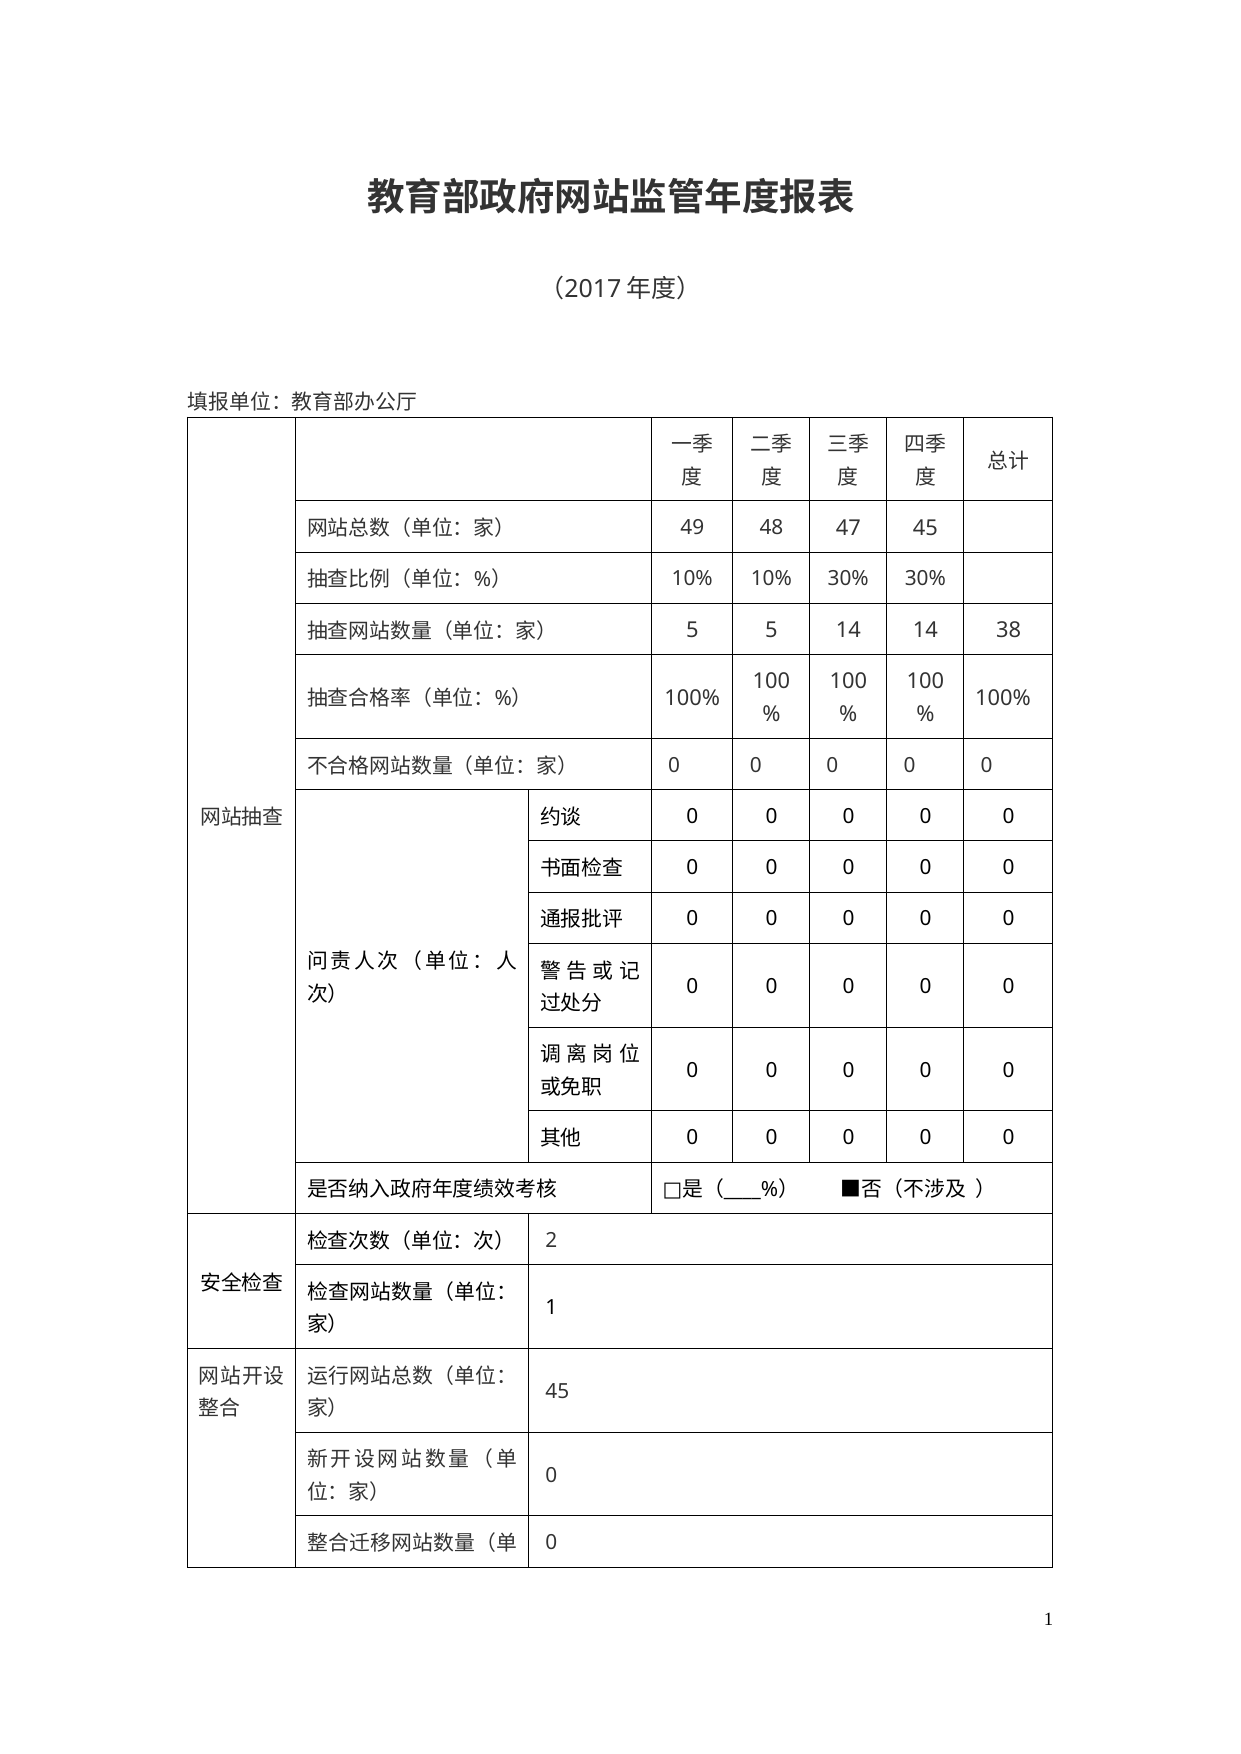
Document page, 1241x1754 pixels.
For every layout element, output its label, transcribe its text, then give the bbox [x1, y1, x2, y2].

table_cell 100% [733, 655, 809, 738]
table_cell 100% [652, 655, 732, 738]
table_cell 0 [529, 1433, 1052, 1515]
table_cell 约谈 [529, 790, 651, 840]
text （2017年度） [187, 254, 1053, 319]
table_cell 问责人次（单位：人次） [296, 790, 528, 1162]
table_cell 0 [652, 944, 732, 1027]
table_cell 10% [652, 553, 732, 603]
table_cell 38 [964, 604, 1052, 654]
table_cell 5 [652, 604, 732, 654]
table_header 总计 [964, 418, 1052, 500]
table_cell 0 [733, 944, 809, 1027]
table_cell 0 [810, 944, 886, 1027]
table_cell 14 [887, 604, 963, 654]
table_cell 10% [733, 553, 809, 603]
table_header 一季度 [652, 418, 732, 500]
table_cell 0 [733, 1111, 809, 1162]
table_cell 0 [964, 790, 1052, 840]
table_cell 100% [810, 655, 886, 738]
table_cell 抽查比例（单位：%） [296, 553, 651, 603]
table_cell 0 [810, 1028, 886, 1110]
table_cell 新开设网站数量（单位：家） [296, 1433, 528, 1515]
table_cell 0 [887, 944, 963, 1027]
table_header 二季度 [733, 418, 809, 500]
text 填报单位：教育部办公厅 [187, 384, 1053, 417]
table_cell 0 [887, 1028, 963, 1110]
table_cell 100% [964, 655, 1052, 738]
table_cell 运行网站总数（单位：家） [296, 1349, 528, 1432]
table_cell 调离岗位或免职 [529, 1028, 651, 1110]
table_cell 0 [652, 790, 732, 840]
table_header 网站抽查 [188, 418, 295, 1213]
table_cell 100% [887, 655, 963, 738]
table_cell 0 [733, 841, 809, 892]
table_cell 0 [810, 790, 886, 840]
table_cell 0 [810, 739, 886, 789]
table_header [296, 418, 651, 500]
table_cell 通报批评 [529, 893, 651, 943]
table_cell 检查网站数量（单位：家） [296, 1265, 528, 1348]
table_cell 2 [529, 1214, 1052, 1264]
table_cell 0 [964, 1111, 1052, 1162]
table_cell 0 [964, 893, 1052, 943]
table_cell 0 [887, 790, 963, 840]
table_cell 49 [652, 501, 732, 552]
table_cell 不合格网站数量（单位：家） [296, 739, 651, 789]
table_cell 抽查网站数量（单位：家） [296, 604, 651, 654]
table_cell 0 [652, 893, 732, 943]
table_cell 1 [529, 1265, 1052, 1348]
table_cell 检查次数（单位：次） [296, 1214, 528, 1264]
table_cell 安全检查 [188, 1214, 295, 1348]
table_cell 整合迁移网站数量（单位：家） [296, 1516, 528, 1567]
table_cell 0 [887, 739, 963, 789]
table_cell 30% [887, 553, 963, 603]
table_header 四季度 [887, 418, 963, 500]
table_cell 0 [529, 1516, 1052, 1567]
table_cell 0 [887, 1111, 963, 1162]
table_cell 0 [964, 739, 1052, 789]
table_cell [964, 553, 1052, 603]
table_cell 网站开设整合 [188, 1349, 295, 1567]
table_cell 其他 [529, 1111, 651, 1162]
table_cell 抽查合格率（单位：%） [296, 655, 651, 738]
table_cell 网站总数（单位：家） [296, 501, 651, 552]
table_cell 0 [652, 1111, 732, 1162]
table_cell 5 [733, 604, 809, 654]
table_cell 0 [733, 739, 809, 789]
table_cell 14 [810, 604, 886, 654]
table_cell 是否纳入政府年度绩效考核 [296, 1163, 651, 1213]
table_cell 0 [652, 739, 732, 789]
table_header 三季度 [810, 418, 886, 500]
table_cell 47 [810, 501, 886, 552]
table_cell 0 [733, 790, 809, 840]
table_cell 书面检查 [529, 841, 651, 892]
text 教育部政府网站监管年度报表 [187, 162, 1034, 227]
table_cell 0 [733, 1028, 809, 1110]
table_cell □是（____%） ■否（不涉及 ） [652, 1163, 1052, 1213]
table_cell 0 [887, 841, 963, 892]
table_cell 0 [810, 1111, 886, 1162]
table_cell 0 [964, 841, 1052, 892]
table_cell 0 [652, 1028, 732, 1110]
table_cell 45 [887, 501, 963, 552]
table_cell 45 [529, 1349, 1052, 1432]
table_cell 0 [652, 841, 732, 892]
table_cell 30% [810, 553, 886, 603]
table_cell 48 [733, 501, 809, 552]
table_cell 0 [964, 1028, 1052, 1110]
table_cell 0 [810, 893, 886, 943]
table_cell 0 [887, 893, 963, 943]
table_cell 0 [733, 893, 809, 943]
table_cell 0 [964, 944, 1052, 1027]
table_cell 警告或记过处分 [529, 944, 651, 1027]
table_cell [964, 501, 1052, 552]
table_cell 0 [810, 841, 886, 892]
